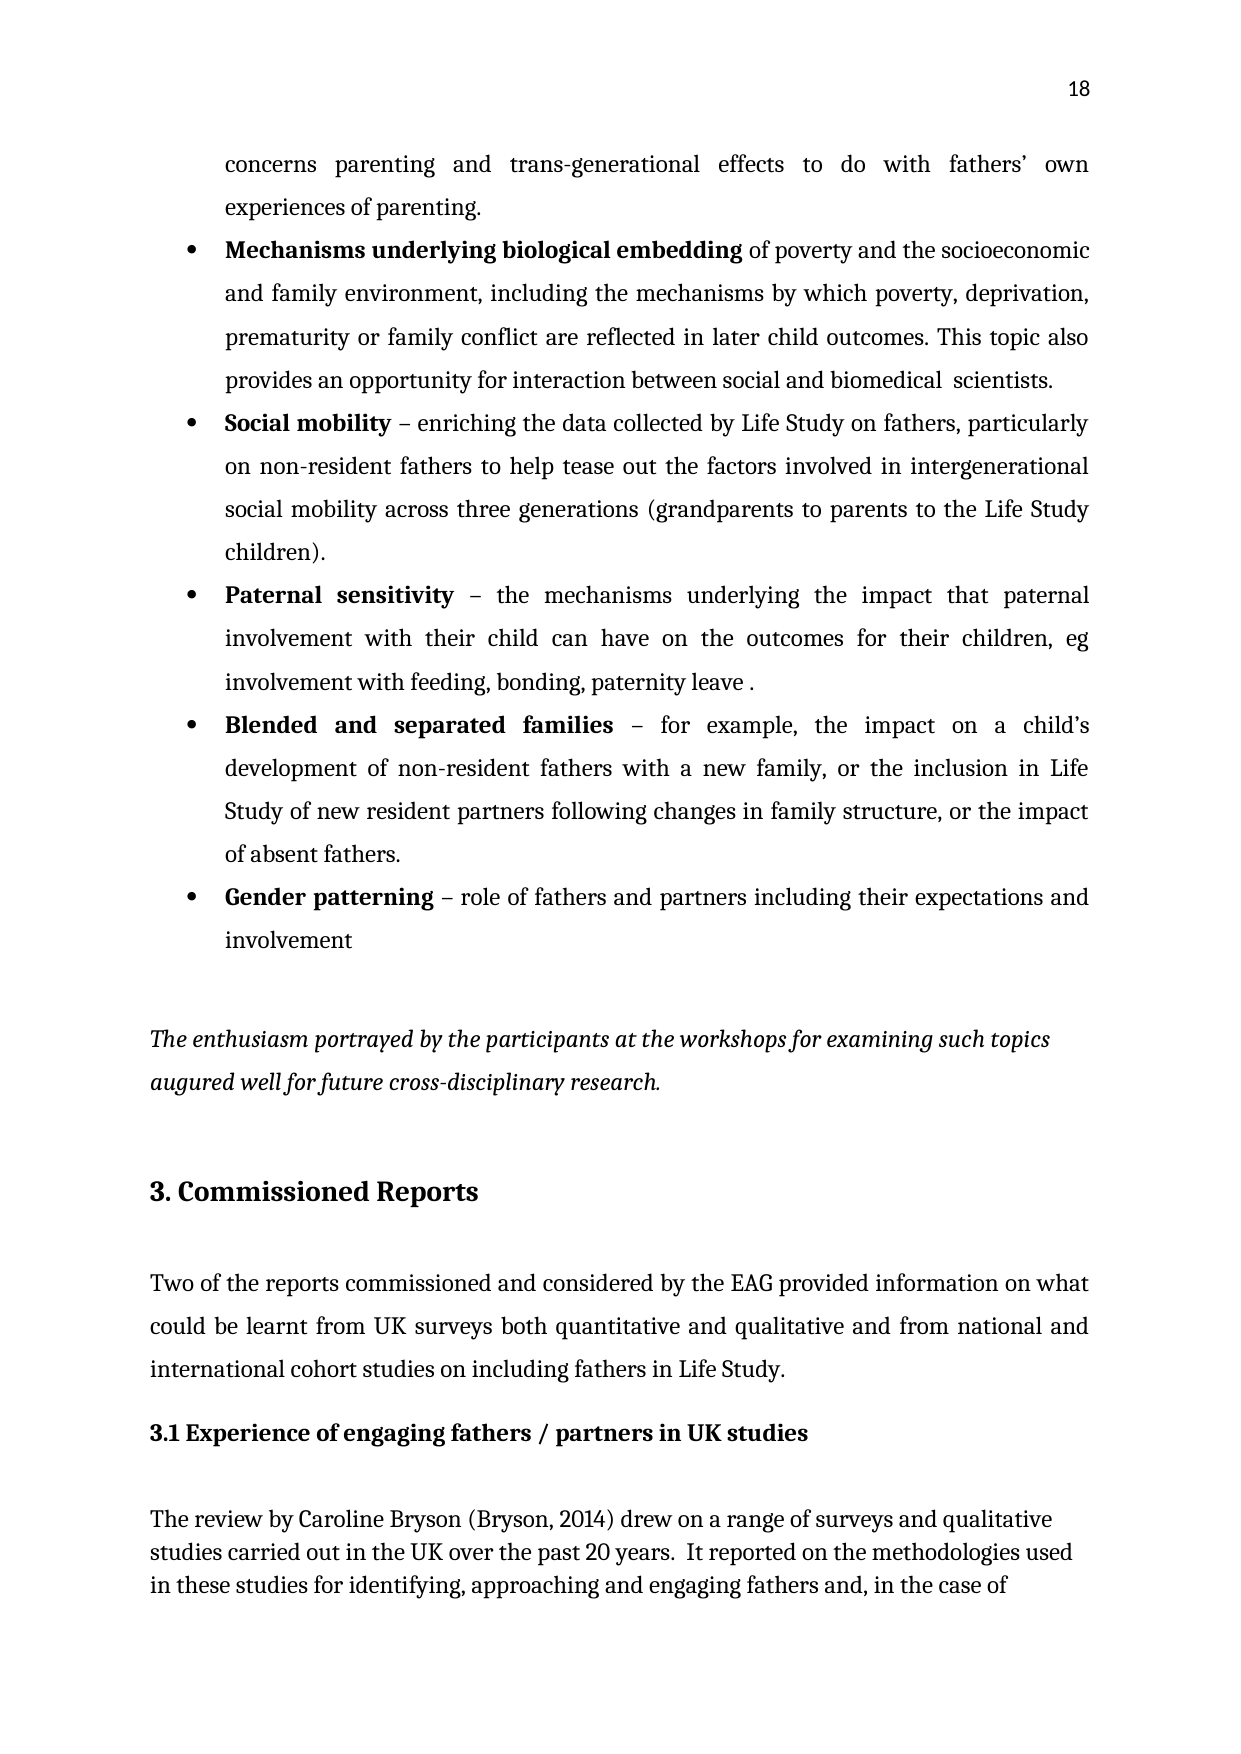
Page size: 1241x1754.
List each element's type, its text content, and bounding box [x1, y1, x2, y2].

list Social mobility – enriching the data collected by Life Study on fathers, particularly on non-resident fathers to help tease out the factors involved in intergenerational social mobility across three generations (grandparents to parents to the Life Study children). [187, 409, 1090, 567]
list Gender patterning – role of fathers and partners including their expectations and involvement [187, 883, 1090, 955]
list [187, 150, 1090, 222]
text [150, 1505, 1090, 1600]
text Two of the reports commissioned and considered by the EAG provided information on what could be learnt from UK surveys both quantitative and qualitative and from national and international cohort studies on including fathers in Life Study. [150, 1269, 1090, 1384]
list Paternal sensitivity – the mechanisms underlying the impact that paternal involvement with their child can have on the outcomes for their children, eg involvement with feeding, bonding, paternity leave . [187, 581, 1090, 696]
list Mechanisms underlying biological embedding of poverty and the socioeconomic and family environment, including the mechanisms by which poverty, deprivation, prematurity or family conflict are reflected in later child outcomes. This topic also provides an opportunity for interaction between social and biomedical scientists. [187, 236, 1090, 394]
text 3. Commissioned Reports [150, 1175, 1090, 1209]
text 3.1 Experience of engaging fathers / partners in UK studies [150, 1419, 1090, 1448]
text The enthusiasm portrayed by the participants at the workshops for examining such topics augured well for future cross-disciplinary research. [150, 1025, 1090, 1097]
list Blended and separated families – for example, the impact on a child’s development of non-resident fathers with a new family, or the inclusion in Life Study of new resident partners following changes in family structure, or the impact of absent fathers. [187, 711, 1090, 869]
